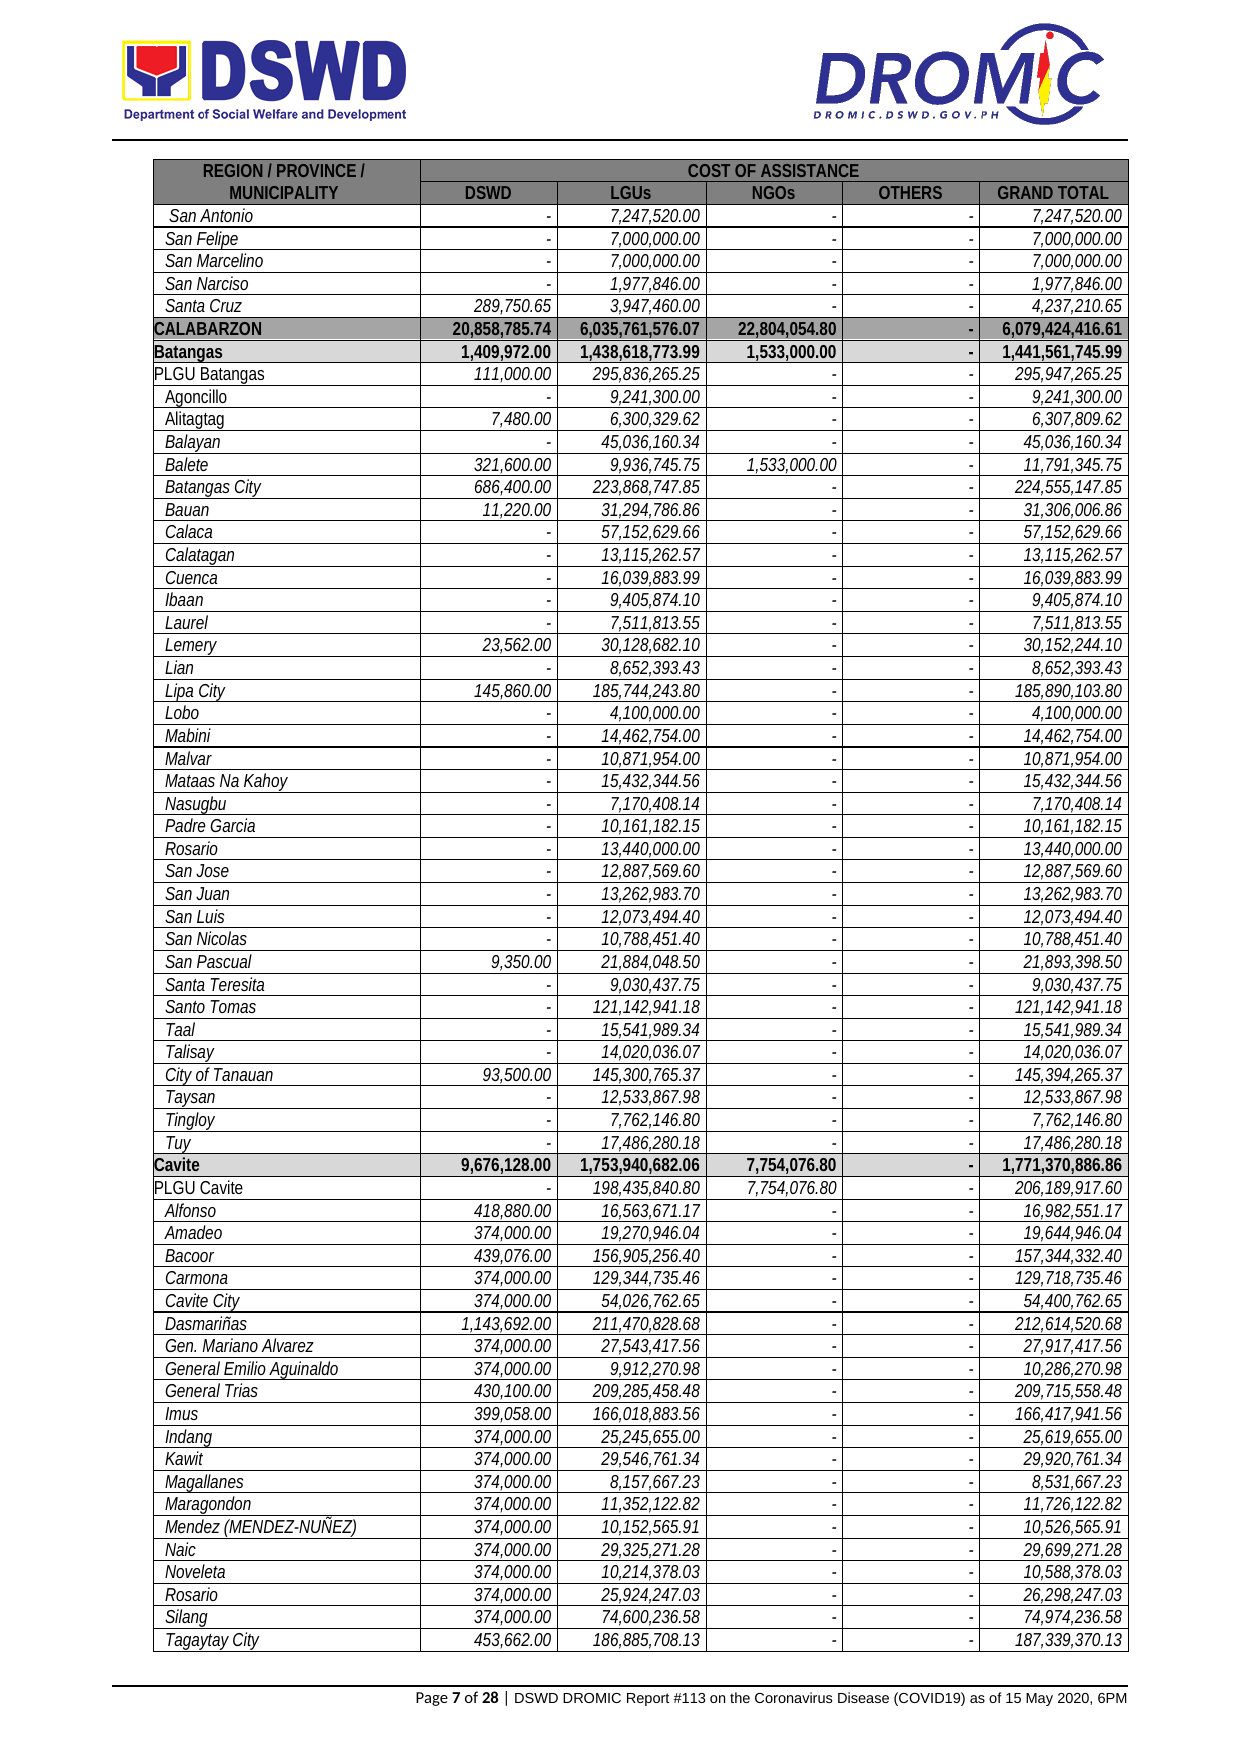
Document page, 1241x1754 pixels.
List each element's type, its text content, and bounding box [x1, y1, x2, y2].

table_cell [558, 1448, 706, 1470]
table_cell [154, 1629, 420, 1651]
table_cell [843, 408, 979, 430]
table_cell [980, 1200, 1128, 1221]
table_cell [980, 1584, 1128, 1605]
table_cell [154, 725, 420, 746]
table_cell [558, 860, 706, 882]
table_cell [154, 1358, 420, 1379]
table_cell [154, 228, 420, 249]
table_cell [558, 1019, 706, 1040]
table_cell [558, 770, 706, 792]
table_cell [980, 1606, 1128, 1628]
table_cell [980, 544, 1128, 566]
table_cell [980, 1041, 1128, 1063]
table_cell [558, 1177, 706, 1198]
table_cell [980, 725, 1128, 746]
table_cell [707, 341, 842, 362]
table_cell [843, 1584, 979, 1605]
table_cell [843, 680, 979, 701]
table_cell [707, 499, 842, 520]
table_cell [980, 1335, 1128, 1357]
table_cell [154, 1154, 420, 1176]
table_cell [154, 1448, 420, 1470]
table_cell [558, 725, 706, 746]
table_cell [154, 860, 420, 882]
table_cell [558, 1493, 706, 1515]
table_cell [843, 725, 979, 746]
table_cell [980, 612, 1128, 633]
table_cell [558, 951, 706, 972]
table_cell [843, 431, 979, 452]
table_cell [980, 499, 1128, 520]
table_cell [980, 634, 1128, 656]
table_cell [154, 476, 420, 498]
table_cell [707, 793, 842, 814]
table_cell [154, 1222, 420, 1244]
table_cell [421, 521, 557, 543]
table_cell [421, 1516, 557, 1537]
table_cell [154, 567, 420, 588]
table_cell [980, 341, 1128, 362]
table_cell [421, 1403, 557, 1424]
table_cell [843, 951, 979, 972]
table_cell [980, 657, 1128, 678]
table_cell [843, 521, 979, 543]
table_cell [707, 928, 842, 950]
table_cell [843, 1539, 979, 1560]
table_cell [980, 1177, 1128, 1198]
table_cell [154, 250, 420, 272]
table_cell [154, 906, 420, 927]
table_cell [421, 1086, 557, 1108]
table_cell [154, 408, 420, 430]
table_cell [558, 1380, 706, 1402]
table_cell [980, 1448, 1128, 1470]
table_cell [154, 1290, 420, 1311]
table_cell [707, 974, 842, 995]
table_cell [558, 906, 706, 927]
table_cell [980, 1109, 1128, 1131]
table_header COST OF ASSISTANCE [421, 160, 1128, 181]
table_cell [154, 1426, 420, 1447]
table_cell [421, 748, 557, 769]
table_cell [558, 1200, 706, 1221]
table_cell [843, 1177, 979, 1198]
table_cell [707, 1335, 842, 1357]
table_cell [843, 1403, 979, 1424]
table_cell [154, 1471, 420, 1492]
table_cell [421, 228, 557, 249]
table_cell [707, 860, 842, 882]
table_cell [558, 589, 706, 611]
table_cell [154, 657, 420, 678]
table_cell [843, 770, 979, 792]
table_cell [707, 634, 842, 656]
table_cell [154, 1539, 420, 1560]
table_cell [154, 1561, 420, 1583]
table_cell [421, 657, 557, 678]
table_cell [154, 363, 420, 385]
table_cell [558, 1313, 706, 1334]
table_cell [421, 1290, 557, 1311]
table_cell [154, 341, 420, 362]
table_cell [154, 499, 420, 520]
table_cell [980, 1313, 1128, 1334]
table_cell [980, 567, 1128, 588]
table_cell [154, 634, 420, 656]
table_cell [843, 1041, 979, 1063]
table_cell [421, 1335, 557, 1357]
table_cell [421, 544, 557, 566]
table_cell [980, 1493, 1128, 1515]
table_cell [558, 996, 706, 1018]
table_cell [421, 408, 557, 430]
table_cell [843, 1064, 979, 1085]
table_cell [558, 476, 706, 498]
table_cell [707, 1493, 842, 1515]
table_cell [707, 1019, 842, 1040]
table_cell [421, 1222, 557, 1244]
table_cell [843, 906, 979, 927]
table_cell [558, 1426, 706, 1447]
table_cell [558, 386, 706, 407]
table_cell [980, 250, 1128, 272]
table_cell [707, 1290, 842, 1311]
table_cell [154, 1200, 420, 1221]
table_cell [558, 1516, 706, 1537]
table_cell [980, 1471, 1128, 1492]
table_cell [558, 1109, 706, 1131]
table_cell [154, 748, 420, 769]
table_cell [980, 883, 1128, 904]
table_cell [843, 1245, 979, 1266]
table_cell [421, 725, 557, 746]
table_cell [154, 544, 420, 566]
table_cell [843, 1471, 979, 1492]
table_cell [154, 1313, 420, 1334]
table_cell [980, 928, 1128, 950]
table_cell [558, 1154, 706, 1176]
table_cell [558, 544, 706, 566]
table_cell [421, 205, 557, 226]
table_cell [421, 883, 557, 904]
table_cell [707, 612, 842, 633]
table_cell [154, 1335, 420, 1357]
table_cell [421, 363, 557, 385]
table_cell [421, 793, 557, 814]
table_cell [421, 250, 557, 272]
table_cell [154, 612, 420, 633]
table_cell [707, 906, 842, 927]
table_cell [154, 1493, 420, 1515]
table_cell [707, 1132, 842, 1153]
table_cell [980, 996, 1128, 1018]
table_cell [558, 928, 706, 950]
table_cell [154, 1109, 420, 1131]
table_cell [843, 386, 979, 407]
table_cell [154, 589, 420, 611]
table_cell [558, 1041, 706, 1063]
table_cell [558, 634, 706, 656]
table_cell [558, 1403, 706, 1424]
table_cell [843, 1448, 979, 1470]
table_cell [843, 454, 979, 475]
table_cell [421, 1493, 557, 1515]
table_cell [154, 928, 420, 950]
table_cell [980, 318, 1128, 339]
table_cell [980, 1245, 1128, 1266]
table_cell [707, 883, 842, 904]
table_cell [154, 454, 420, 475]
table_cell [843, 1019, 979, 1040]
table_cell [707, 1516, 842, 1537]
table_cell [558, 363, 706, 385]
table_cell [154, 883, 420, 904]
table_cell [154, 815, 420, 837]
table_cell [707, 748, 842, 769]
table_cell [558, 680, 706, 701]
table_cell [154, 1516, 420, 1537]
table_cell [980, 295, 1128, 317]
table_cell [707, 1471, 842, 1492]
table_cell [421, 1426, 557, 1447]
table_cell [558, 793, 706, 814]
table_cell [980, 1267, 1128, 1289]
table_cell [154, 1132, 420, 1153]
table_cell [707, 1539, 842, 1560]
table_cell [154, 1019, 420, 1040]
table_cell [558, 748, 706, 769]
picture [112, 37, 417, 125]
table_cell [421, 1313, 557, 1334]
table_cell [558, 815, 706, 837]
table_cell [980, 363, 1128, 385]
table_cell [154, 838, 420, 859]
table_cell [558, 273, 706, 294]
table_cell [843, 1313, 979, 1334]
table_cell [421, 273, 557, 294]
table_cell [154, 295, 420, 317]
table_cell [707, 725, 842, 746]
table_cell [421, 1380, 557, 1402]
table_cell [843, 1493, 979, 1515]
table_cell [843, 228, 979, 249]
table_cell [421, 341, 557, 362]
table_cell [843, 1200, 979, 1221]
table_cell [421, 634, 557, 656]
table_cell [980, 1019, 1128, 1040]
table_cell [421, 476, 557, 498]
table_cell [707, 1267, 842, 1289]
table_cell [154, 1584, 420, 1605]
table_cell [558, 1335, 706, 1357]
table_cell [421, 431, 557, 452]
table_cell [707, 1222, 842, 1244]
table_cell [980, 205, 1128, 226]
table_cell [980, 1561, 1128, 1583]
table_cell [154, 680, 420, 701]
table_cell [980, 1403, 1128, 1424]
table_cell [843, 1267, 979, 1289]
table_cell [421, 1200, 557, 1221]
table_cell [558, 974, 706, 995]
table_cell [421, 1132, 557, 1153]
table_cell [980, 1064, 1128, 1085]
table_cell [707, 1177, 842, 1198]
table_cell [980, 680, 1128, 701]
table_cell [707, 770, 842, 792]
picture [781, 23, 1133, 125]
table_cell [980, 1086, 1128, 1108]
table_cell LGUs [558, 182, 706, 204]
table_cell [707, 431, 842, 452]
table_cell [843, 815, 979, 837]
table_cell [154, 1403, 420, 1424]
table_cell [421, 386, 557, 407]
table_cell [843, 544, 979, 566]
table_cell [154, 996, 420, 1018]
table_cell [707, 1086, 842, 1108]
table_cell NGOs [707, 182, 842, 204]
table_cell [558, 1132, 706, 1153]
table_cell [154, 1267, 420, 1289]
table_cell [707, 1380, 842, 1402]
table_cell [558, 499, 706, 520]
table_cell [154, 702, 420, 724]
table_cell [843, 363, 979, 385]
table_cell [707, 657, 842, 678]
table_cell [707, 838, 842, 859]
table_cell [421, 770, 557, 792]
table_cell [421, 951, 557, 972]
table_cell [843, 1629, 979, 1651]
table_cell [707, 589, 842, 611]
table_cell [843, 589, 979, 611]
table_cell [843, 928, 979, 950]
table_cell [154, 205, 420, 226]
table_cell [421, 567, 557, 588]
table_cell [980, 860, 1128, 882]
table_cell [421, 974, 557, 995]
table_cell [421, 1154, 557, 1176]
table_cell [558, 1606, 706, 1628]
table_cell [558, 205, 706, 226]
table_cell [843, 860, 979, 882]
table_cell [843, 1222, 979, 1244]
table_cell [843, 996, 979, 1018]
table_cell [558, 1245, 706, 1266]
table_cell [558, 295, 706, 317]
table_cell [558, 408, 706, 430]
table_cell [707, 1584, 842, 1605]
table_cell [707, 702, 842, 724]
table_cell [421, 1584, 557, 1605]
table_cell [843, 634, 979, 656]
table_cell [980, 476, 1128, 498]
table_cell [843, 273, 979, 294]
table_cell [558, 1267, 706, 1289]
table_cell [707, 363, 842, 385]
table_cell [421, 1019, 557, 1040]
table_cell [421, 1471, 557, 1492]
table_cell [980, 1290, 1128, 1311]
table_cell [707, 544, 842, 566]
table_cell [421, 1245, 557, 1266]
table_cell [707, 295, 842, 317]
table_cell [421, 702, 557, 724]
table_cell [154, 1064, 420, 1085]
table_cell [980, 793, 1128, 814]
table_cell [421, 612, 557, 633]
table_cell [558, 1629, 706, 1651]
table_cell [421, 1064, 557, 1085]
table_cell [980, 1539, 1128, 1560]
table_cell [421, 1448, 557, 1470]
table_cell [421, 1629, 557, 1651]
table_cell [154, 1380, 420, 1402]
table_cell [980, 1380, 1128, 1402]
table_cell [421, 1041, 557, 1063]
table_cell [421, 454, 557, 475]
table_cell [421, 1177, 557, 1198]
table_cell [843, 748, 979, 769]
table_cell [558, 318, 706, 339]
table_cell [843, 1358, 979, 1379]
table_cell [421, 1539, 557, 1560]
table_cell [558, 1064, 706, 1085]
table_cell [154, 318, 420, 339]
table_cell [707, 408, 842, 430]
table_cell DSWD [421, 182, 557, 204]
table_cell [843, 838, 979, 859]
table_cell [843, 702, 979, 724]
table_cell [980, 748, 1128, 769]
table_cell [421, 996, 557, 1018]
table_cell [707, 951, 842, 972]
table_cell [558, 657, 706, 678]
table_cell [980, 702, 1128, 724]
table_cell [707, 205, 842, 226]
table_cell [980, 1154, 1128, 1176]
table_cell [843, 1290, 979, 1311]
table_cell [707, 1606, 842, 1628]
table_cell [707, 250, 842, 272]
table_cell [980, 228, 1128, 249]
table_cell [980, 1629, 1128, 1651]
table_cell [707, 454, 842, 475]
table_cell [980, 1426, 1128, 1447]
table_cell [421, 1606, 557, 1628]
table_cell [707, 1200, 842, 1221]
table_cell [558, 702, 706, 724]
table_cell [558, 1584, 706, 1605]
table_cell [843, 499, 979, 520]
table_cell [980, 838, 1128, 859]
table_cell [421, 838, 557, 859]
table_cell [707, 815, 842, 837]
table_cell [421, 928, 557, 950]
table_header REGION / PROVINCE / MUNICIPALITY [154, 160, 420, 204]
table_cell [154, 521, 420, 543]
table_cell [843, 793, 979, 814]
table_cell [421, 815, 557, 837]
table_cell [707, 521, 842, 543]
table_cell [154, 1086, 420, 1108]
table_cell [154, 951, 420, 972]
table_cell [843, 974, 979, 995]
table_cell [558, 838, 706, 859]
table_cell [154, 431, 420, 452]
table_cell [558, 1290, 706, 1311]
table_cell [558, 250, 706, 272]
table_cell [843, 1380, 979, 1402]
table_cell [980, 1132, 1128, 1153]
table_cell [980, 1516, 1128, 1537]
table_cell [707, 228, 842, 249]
table_cell OTHERS [843, 182, 979, 204]
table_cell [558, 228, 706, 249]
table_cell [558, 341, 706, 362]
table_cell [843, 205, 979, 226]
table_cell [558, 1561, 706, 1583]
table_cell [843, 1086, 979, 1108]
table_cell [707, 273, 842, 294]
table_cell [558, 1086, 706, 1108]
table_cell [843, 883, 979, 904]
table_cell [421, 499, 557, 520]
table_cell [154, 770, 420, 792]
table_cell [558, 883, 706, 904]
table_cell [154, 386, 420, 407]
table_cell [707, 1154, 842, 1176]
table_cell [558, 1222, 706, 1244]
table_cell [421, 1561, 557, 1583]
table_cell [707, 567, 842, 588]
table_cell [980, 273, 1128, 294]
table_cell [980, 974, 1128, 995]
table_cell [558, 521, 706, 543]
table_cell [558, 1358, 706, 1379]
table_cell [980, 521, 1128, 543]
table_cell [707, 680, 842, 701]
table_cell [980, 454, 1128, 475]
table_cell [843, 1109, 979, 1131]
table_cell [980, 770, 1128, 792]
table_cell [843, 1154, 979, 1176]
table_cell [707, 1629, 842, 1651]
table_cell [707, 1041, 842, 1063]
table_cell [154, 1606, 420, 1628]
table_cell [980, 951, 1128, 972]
table_cell GRAND TOTAL [980, 182, 1128, 204]
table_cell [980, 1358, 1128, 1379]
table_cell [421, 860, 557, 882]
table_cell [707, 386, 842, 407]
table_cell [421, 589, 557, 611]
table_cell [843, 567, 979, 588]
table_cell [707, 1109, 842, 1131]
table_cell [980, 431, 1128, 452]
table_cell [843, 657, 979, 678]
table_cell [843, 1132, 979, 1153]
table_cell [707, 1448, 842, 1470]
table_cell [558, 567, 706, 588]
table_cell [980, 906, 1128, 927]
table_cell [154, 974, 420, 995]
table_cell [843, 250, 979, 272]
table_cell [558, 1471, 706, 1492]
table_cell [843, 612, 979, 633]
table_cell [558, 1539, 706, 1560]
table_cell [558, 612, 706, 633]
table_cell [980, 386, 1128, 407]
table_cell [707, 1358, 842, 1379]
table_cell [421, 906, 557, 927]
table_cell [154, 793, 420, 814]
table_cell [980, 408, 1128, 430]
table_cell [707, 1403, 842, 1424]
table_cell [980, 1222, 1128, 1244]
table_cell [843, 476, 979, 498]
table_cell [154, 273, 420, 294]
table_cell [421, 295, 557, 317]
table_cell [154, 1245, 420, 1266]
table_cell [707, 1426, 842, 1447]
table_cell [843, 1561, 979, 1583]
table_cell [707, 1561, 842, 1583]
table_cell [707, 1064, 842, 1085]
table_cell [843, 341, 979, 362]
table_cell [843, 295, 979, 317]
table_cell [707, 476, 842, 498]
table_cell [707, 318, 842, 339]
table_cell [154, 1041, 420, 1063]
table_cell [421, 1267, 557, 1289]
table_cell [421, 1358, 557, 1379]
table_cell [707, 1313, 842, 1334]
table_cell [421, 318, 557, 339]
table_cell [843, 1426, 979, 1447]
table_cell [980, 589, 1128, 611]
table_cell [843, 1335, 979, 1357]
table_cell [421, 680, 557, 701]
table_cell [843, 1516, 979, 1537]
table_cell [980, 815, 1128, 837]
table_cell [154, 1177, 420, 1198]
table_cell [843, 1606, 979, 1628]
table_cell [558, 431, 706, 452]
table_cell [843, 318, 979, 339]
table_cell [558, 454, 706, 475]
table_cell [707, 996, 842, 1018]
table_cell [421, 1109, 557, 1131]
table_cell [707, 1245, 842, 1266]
